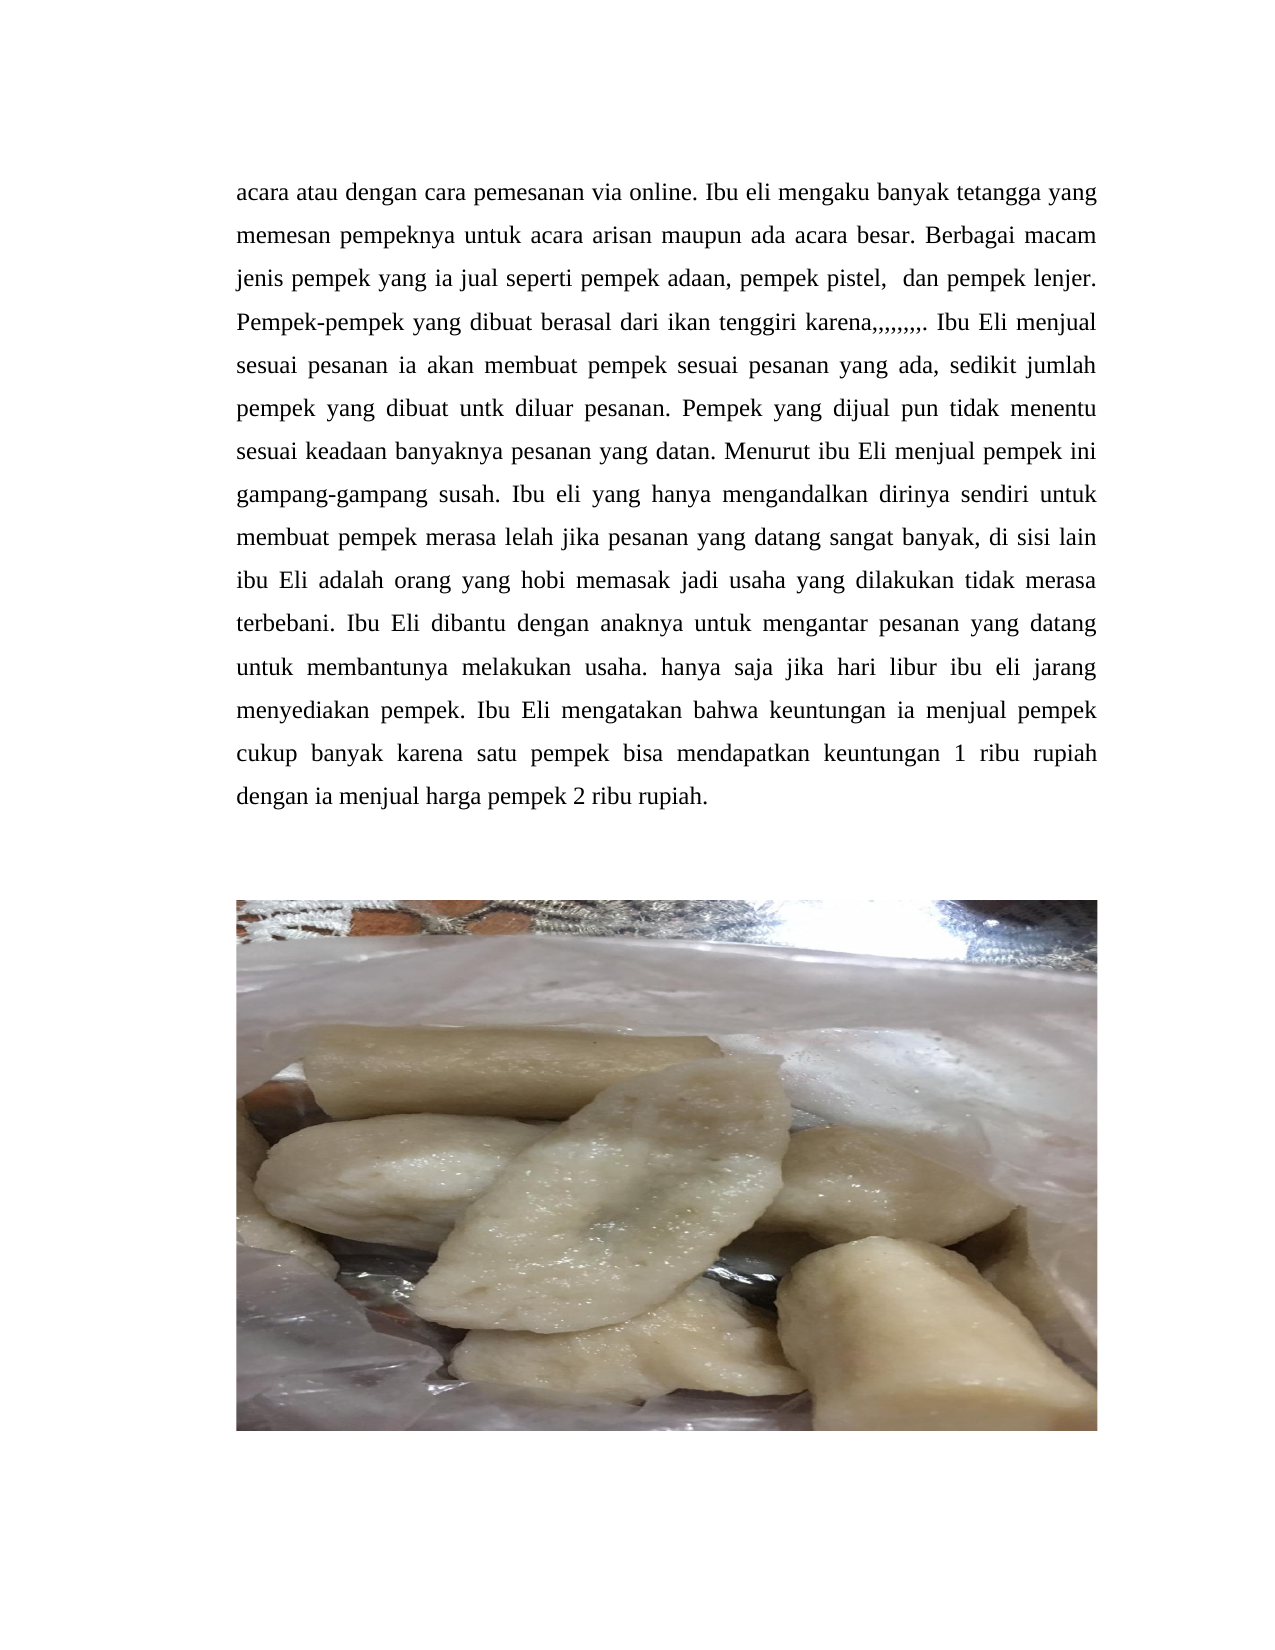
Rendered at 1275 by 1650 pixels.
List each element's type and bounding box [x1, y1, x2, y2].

text [236, 177, 1098, 810]
picture [236, 900, 1098, 1431]
